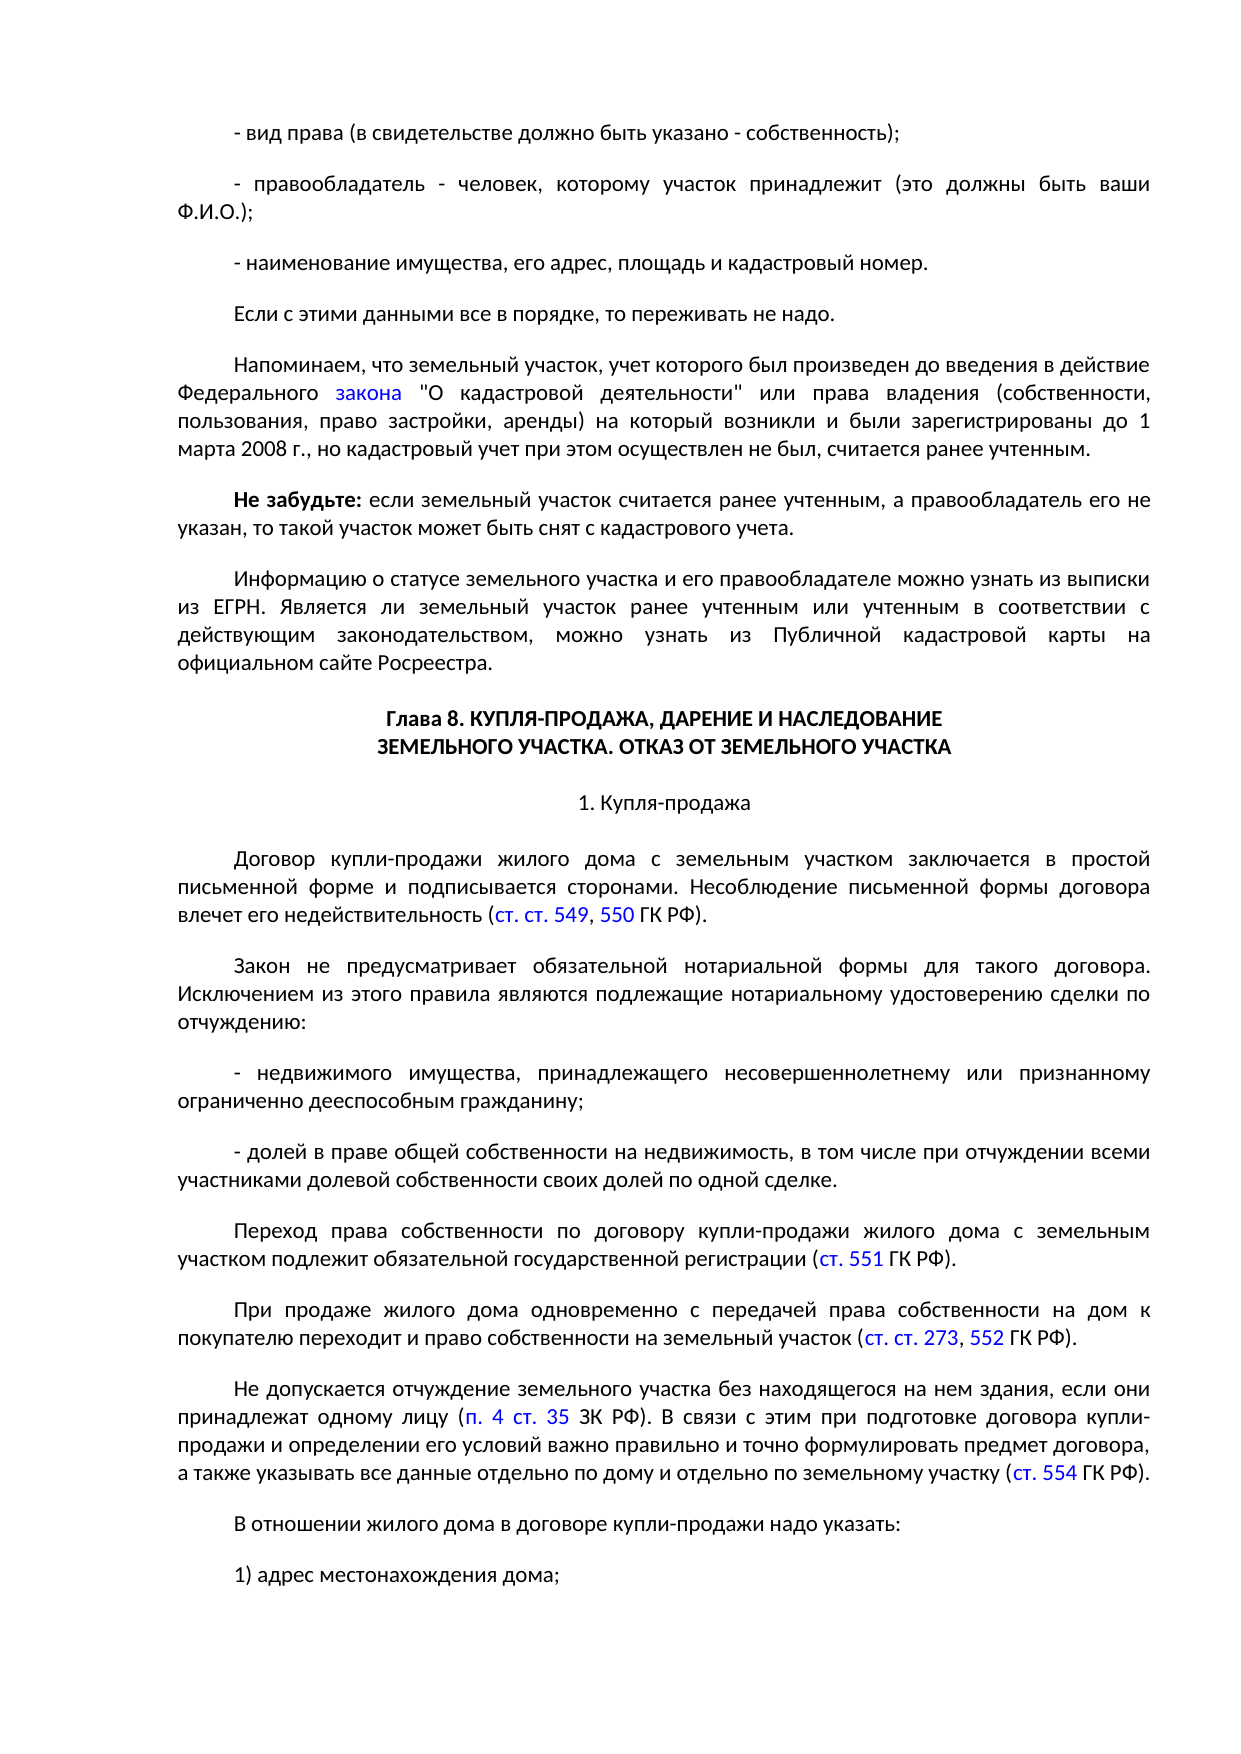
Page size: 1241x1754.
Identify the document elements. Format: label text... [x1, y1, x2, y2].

text Напоминаем, что земельный участок, учет которого был произведен до введения в действие Федерального закона "О кадастровой деятельности" или права владения (собственности, пользования, право застройки, аренды) на который возникли и были зарегистрированы до 1 марта 2008 г., но кадастровый учет при этом осуществлен не был, считается ранее учтенным. [177, 350, 1152, 462]
text Закон не предусматривает обязательной нотариальной формы для такого договора. Исключением из этого правила являются подлежащие нотариальному удостоверению сделки по отчуждению: [177, 951, 1152, 1035]
text Не забудьте: если земельный участок считается ранее учтенным, а правообладатель его не указан, то такой участок может быть снят с кадастрового учета. [177, 485, 1152, 541]
title ЗЕМЕЛЬНОГО УЧАСТКА. ОТКАЗ ОТ ЗЕМЕЛЬНОГО УЧАСТКА [177, 732, 1152, 760]
text 1) адрес местонахождения дома; [177, 1560, 1152, 1588]
title Глава 8. КУПЛЯ-ПРОДАЖА, ДАРЕНИЕ И НАСЛЕДОВАНИЕ [177, 704, 1152, 732]
text - долей в праве общей собственности на недвижимость, в том числе при отчуждении всеми участниками долевой собственности своих долей по одной сделке. [177, 1137, 1152, 1193]
text Не допускается отчуждение земельного участка без находящегося на нем здания, если они принадлежат одному лицу (п. 4 ст. 35 ЗК РФ). В связи с этим при подготовке договора купли-продажи и определении его условий важно правильно и точно формулировать предмет договора, а также указывать все данные отдельно по дому и отдельно по земельному участку (ст. 554 ГК РФ). [177, 1374, 1152, 1486]
text - правообладатель - человек, которому участок принадлежит (это должны быть ваши Ф.И.О.); [177, 169, 1152, 225]
text Если с этими данными все в порядке, то переживать не надо. [177, 299, 1152, 327]
text - вид права (в свидетельстве должно быть указано - собственность); [177, 118, 1152, 146]
text Переход права собственности по договору купли-продажи жилого дома с земельным участком подлежит обязательной государственной регистрации (ст. 551 ГК РФ). [177, 1216, 1152, 1272]
text Договор купли-продажи жилого дома с земельным участком заключается в простой письменной форме и подписывается сторонами. Несоблюдение письменной формы договора влечет его недействительность (ст. ст. 549, 550 ГК РФ). [177, 844, 1152, 928]
text При продаже жилого дома одновременно с передачей права собственности на дом к покупателю переходит и право собственности на земельный участок (ст. ст. 273, 552 ГК РФ). [177, 1295, 1152, 1351]
text В отношении жилого дома в договоре купли-продажи надо указать: [177, 1509, 1152, 1537]
text Информацию о статусе земельного участка и его правообладателе можно узнать из выписки из ЕГРН. Является ли земельный участок ранее учтенным или учтенным в соответствии с действующим законодательством, можно узнать из Публичной кадастровой карты на официальном сайте Росреестра. [177, 564, 1152, 676]
text - недвижимого имущества, принадлежащего несовершеннолетнему или признанному ограниченно дееспособным гражданину; [177, 1058, 1152, 1114]
text - наименование имущества, его адрес, площадь и кадастровый номер. [177, 248, 1152, 276]
text 1. Купля-продажа [177, 788, 1152, 816]
